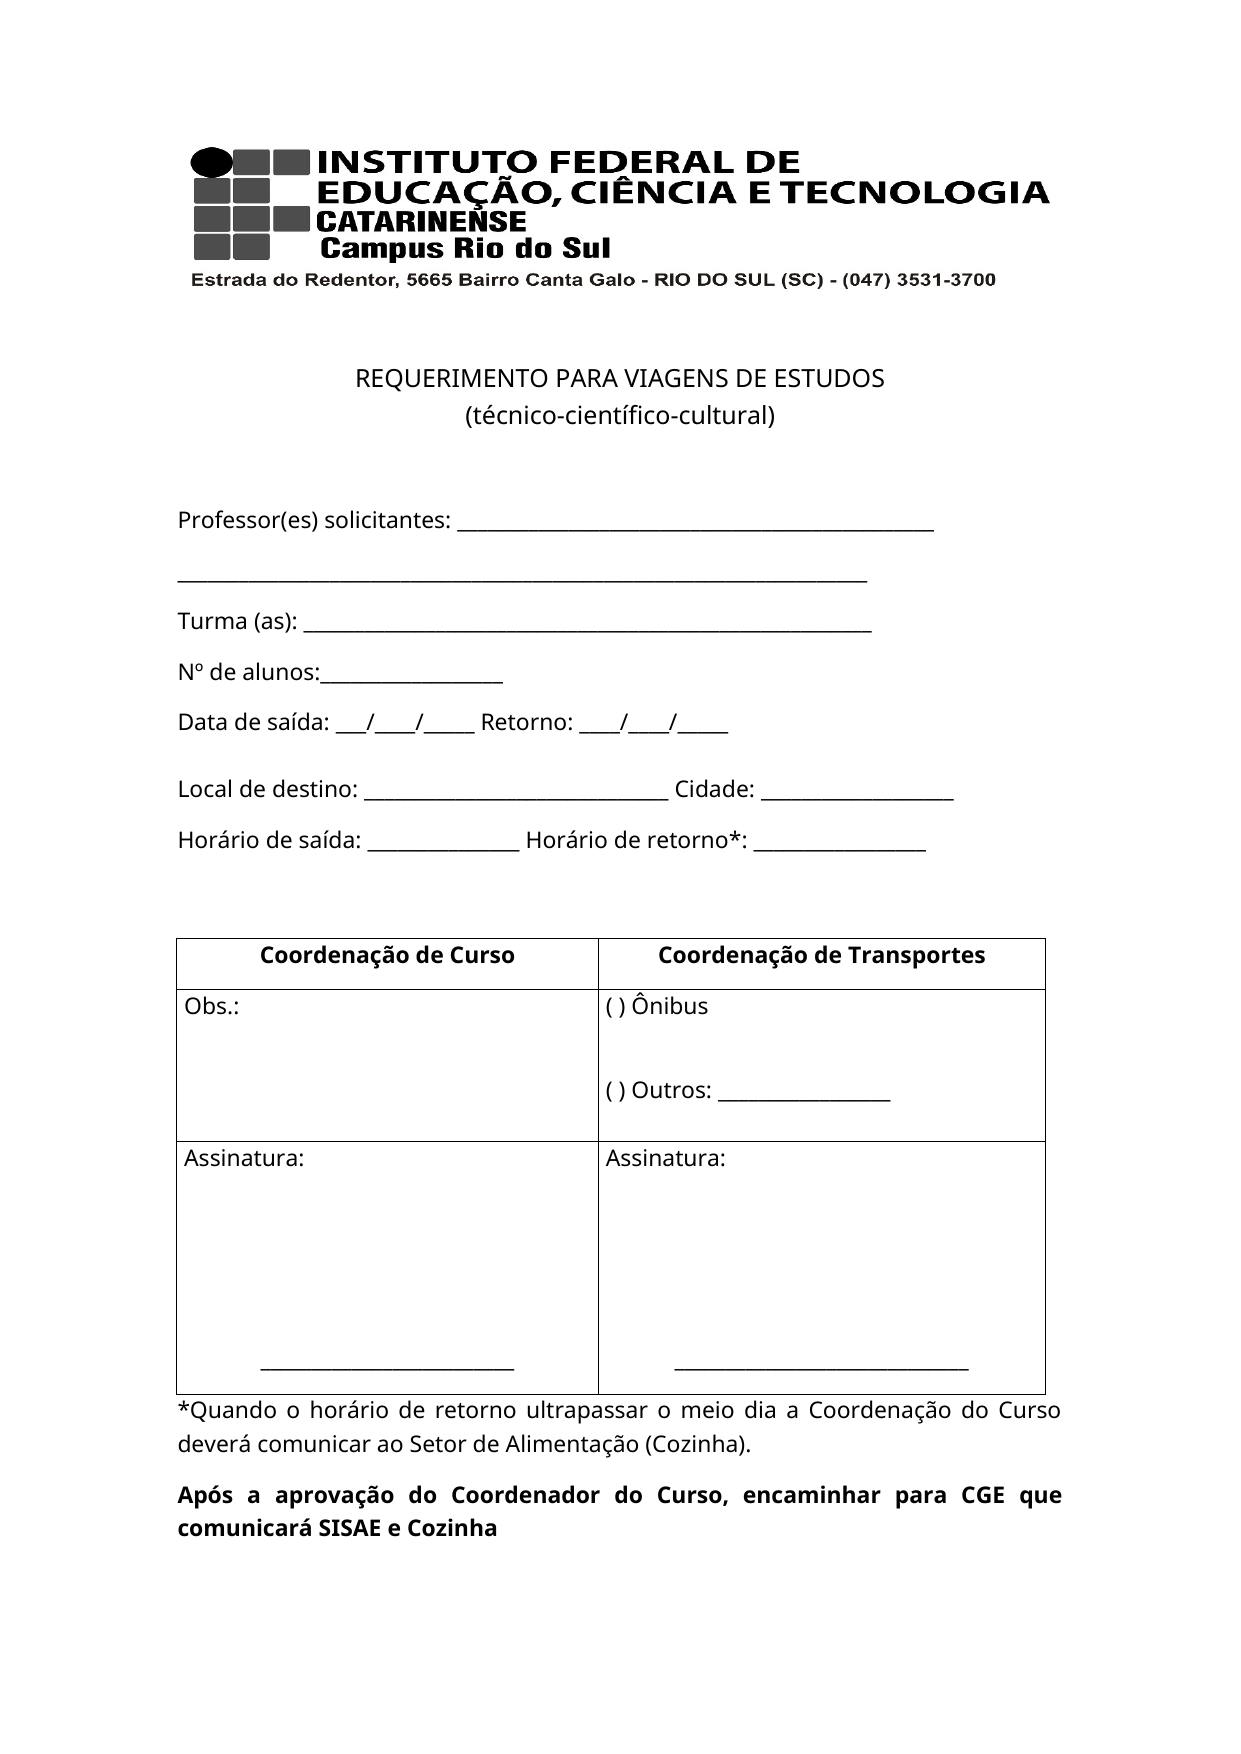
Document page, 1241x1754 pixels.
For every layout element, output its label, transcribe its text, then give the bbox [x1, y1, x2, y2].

text Nº de alunos:__________________ [177, 655, 1063, 687]
text Após a aprovação do Coordenador do Curso, encaminhar para CGE que comunicará SISAE e Cozinha [177, 1479, 1063, 1544]
table_cell Assinatura: _________________________ [177, 1142, 598, 1393]
picture [190, 147, 1050, 289]
text Turma (as): ________________________________________________________ [177, 605, 1063, 636]
text *Quando o horário de retorno ultrapassar o meio dia a Coordenação do Curso deverá comunicar ao Setor de Alimentação (Cozinha). [177, 1394, 1063, 1459]
text REQUERIMENTO PARA VIAGENS DE ESTUDOS (técnico-científico-cultural) [177, 361, 1063, 431]
table_cell Assinatura: _____________________________ [599, 1142, 1045, 1393]
text Professor(es) solicitantes: _______________________________________________ [177, 504, 1063, 535]
table_header Coordenação de Transportes [599, 939, 1045, 989]
table_cell Obs.: [177, 990, 598, 1141]
text Data de saída: ___/____/_____ Retorno: ____/____/_____ Local de destino: ______________________________ Cidade: ___________________ [177, 706, 1063, 804]
table_header Coordenação de Curso [177, 939, 598, 989]
table_cell ( ) Ônibus ( ) Outros: _________________ [599, 990, 1045, 1141]
text Horário de saída: _______________ Horário de retorno*: _________________ [177, 824, 1063, 919]
text ____________________________________________________________________ [177, 554, 1063, 586]
